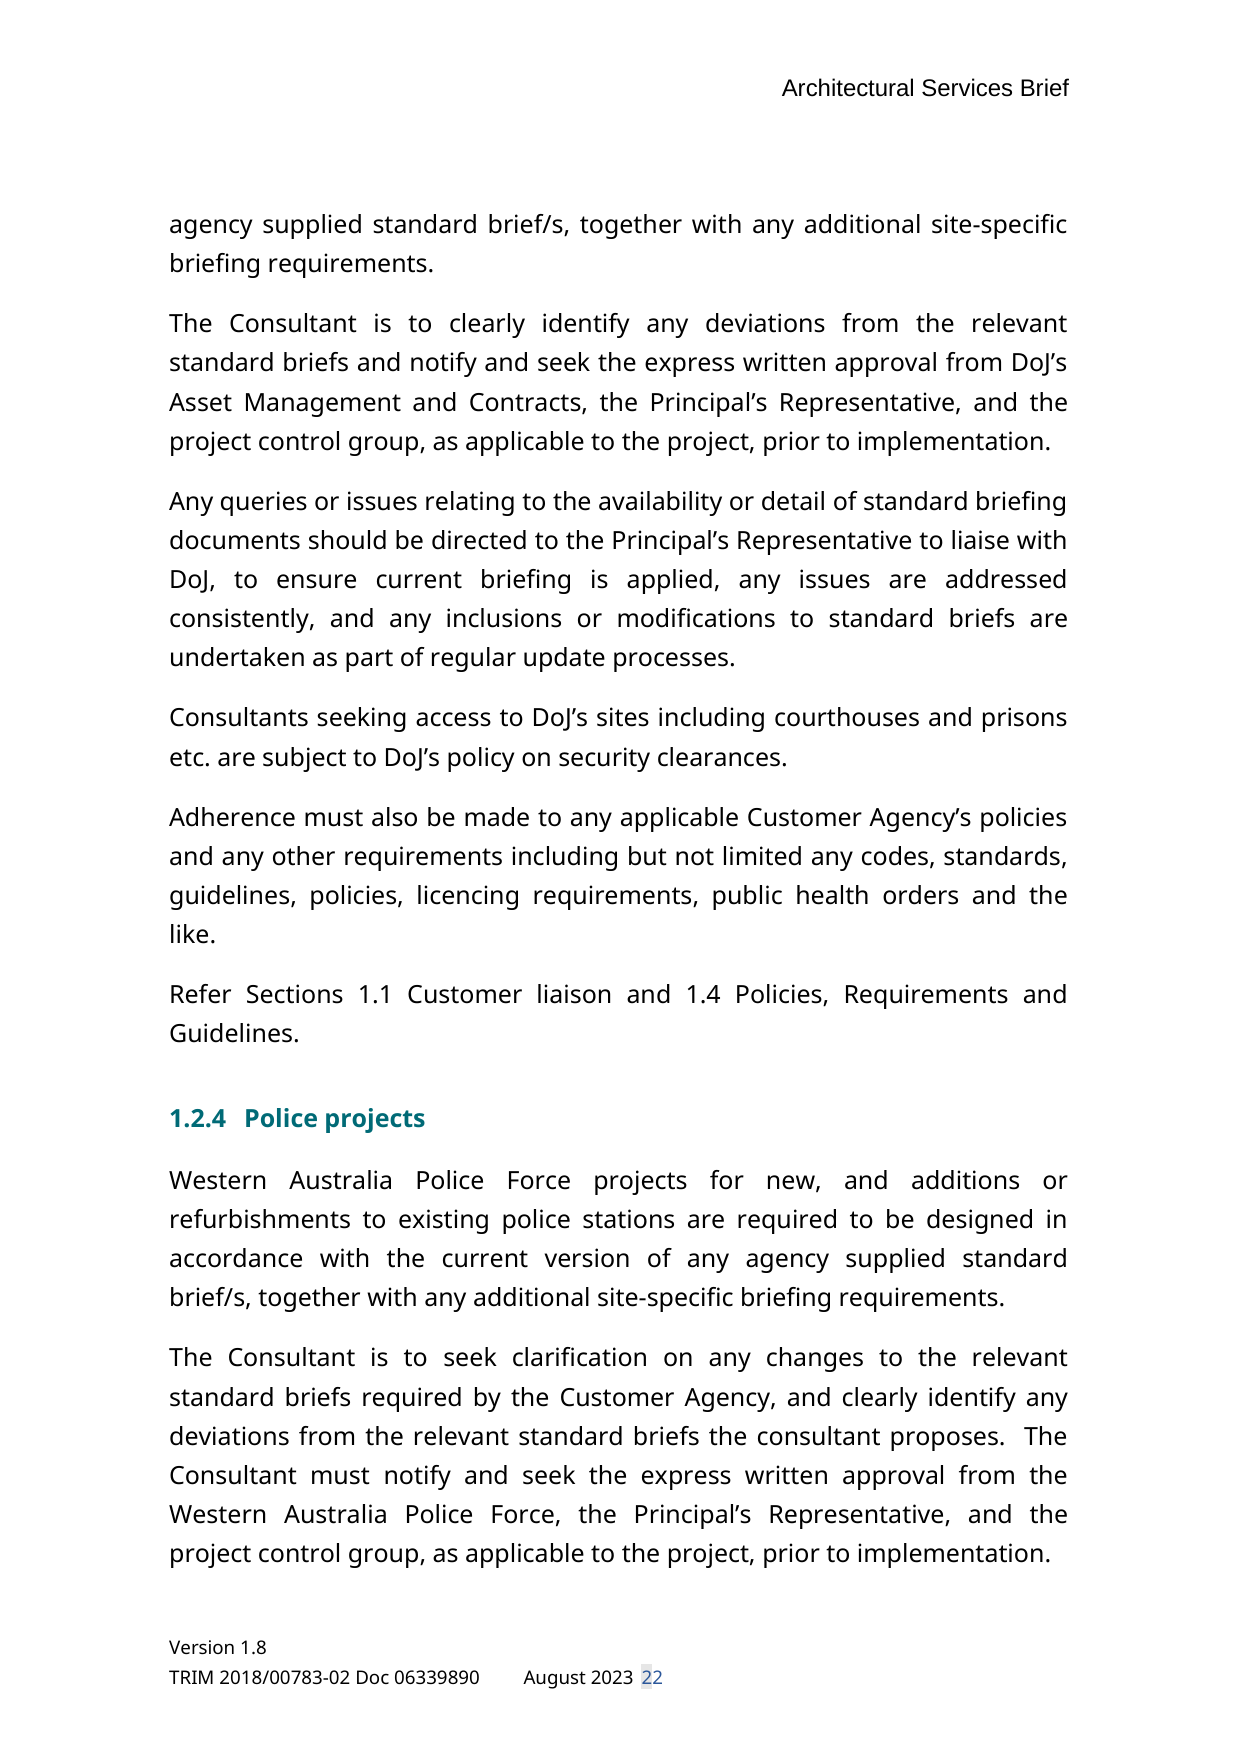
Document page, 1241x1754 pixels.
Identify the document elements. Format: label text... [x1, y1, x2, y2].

text Refer Sections 1.1 Customer liaison and 1.4 Policies, Requirements and Guidelines. [169, 977, 1069, 1050]
text Adherence must also be made to any applicable Customer Agency’s policies and any other requirements including but not limited any codes, standards, guidelines, policies, licencing requirements, public health orders and the like. [169, 799, 1069, 951]
text Any queries or issues relating to the availability or detail of standard briefing documents should be directed to the Principal’s Representative to liaise with DoJ, to ensure current briefing is applied, any issues are addressed consistently, and any inclusions or modifications to standard briefs are undertaken as part of regular update processes. [169, 483, 1069, 674]
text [169, 207, 1069, 280]
text Western Australia Police Force projects for new, and additions or refurbishments to existing police stations are required to be designed in accordance with the current version of any agency supplied standard brief/s, together with any additional site-specific briefing requirements. [169, 1163, 1069, 1314]
subtitle Police projects [169, 1101, 1069, 1135]
text Consultants seeking access to DoJ’s sites including courthouses and prisons etc. are subject to DoJ’s policy on security clearances. [169, 700, 1069, 773]
text The Consultant is to seek clarification on any changes to the relevant standard briefs required by the Customer Agency, and clearly identify any deviations from the relevant standard briefs the consultant proposes. The Consultant must notify and seek the express written approval from the Western Australia Police Force, the Principal’s Representative, and the project control group, as applicable to the project, prior to implementation. [169, 1340, 1069, 1570]
text The Consultant is to clearly identify any deviations from the relevant standard briefs and notify and seek the express written approval from DoJ’s Asset Management and Contracts, the Principal’s Representative, and the project control group, as applicable to the project, prior to implementation. [169, 306, 1069, 457]
